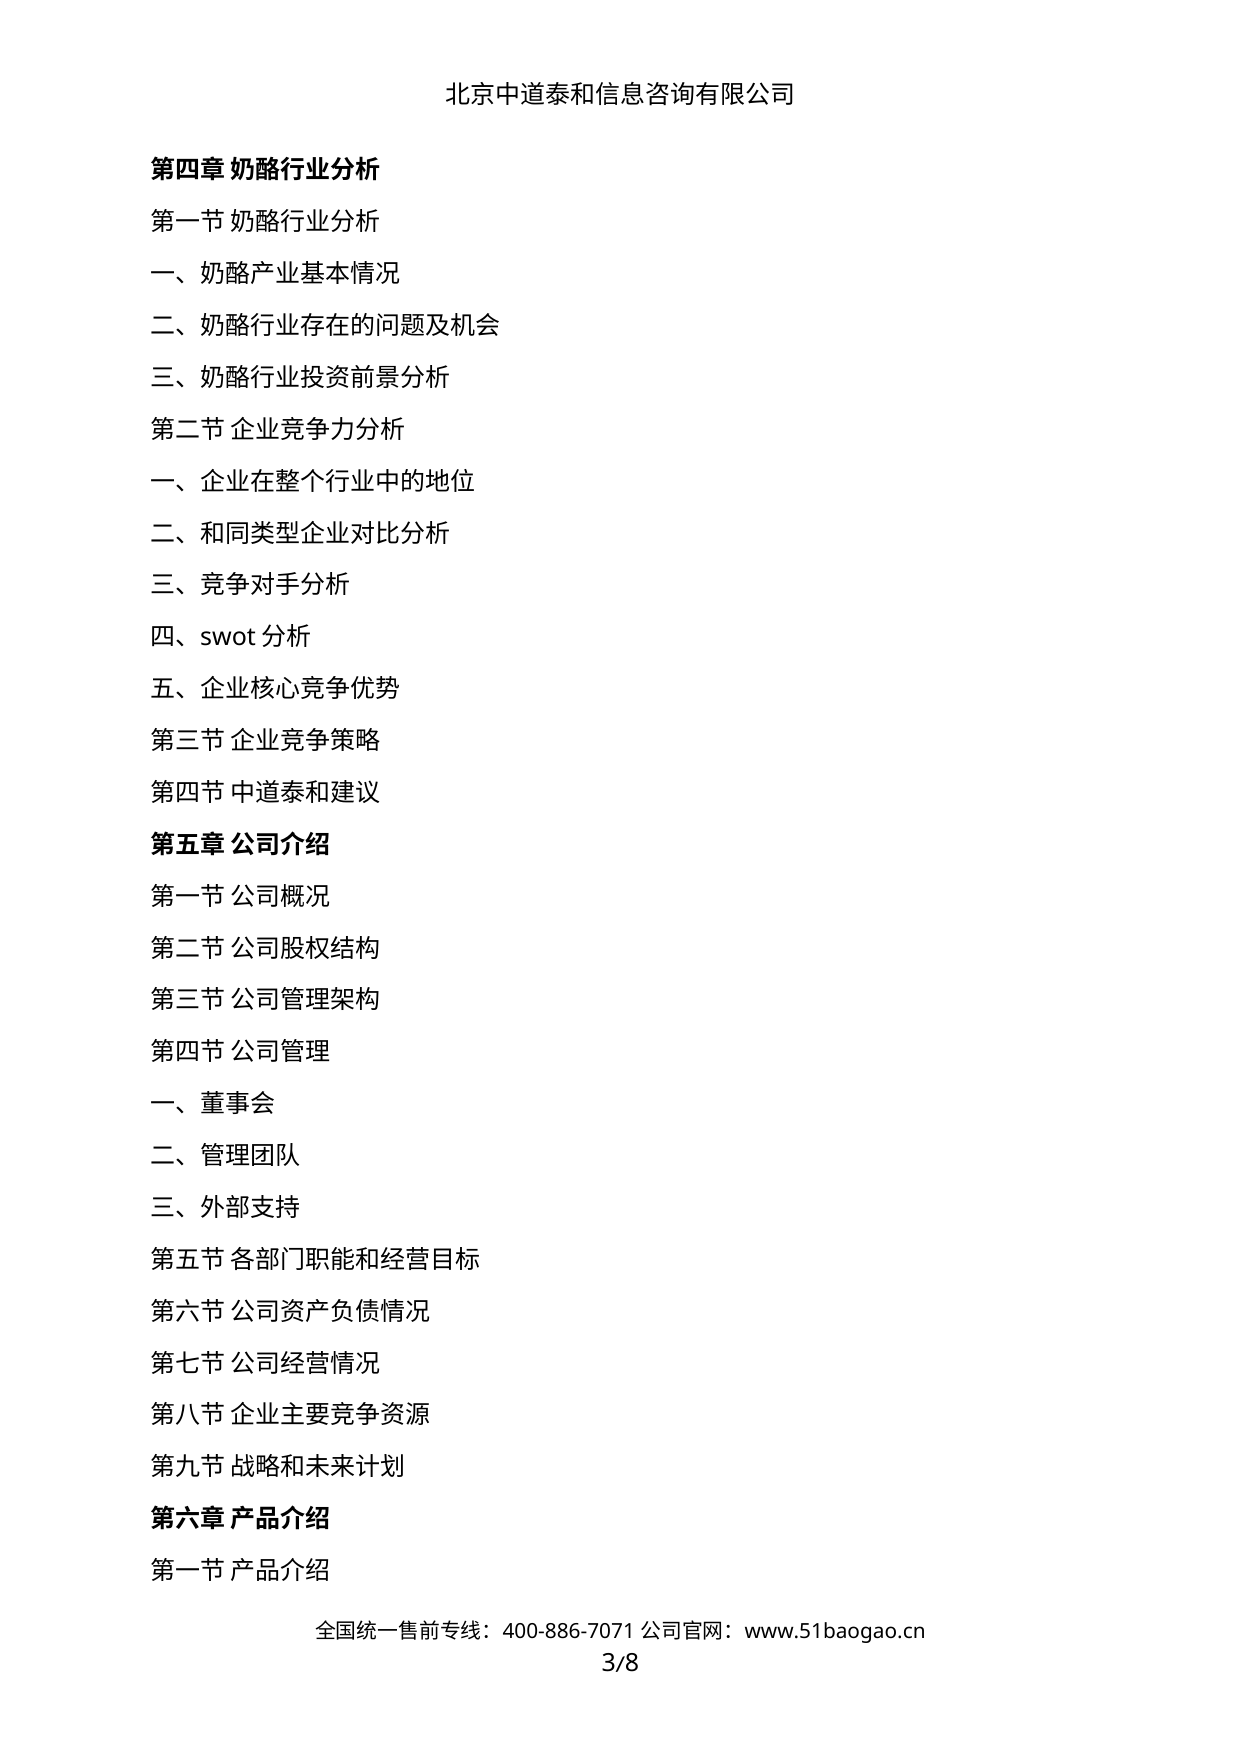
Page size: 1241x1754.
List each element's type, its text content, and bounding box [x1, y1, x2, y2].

text 第七节 公司经营情况 [150, 1343, 1090, 1379]
text 五、企业核心竞争优势 [150, 669, 1090, 705]
text 第六节 公司资产负债情况 [150, 1291, 1090, 1327]
text 二、和同类型企业对比分析 [150, 513, 1090, 549]
text 三、奶酪行业投资前景分析 [150, 357, 1090, 394]
text 二、奶酪行业存在的问题及机会 [150, 306, 1090, 342]
text 三、外部支持 [150, 1187, 1090, 1224]
text 第四章 奶酪行业分析 [150, 150, 1090, 186]
text 第一节 奶酪行业分析 [150, 202, 1090, 238]
text 第三节 企业竞争策略 [150, 721, 1090, 757]
text 第八节 企业主要竞争资源 [150, 1395, 1090, 1431]
text 第五章 公司介绍 [150, 824, 1090, 861]
text 第一节 产品介绍 [150, 1551, 1090, 1587]
text 一、企业在整个行业中的地位 [150, 461, 1090, 497]
text 第九节 战略和未来计划 [150, 1447, 1090, 1483]
text 第一节 公司概况 [150, 876, 1090, 912]
text 三、竞争对手分析 [150, 565, 1090, 601]
text 一、奶酪产业基本情况 [150, 254, 1090, 290]
text 第六章 产品介绍 [150, 1499, 1090, 1535]
text 第四节 中道泰和建议 [150, 772, 1090, 809]
text 第五节 各部门职能和经营目标 [150, 1239, 1090, 1276]
text 第三节 公司管理架构 [150, 980, 1090, 1016]
text 第四节 公司管理 [150, 1032, 1090, 1068]
text 二、管理团队 [150, 1136, 1090, 1172]
text 一、董事会 [150, 1084, 1090, 1120]
text 第二节 公司股权结构 [150, 928, 1090, 964]
text 四、swot分析 [150, 617, 1090, 653]
text 第二节 企业竞争力分析 [150, 409, 1090, 446]
